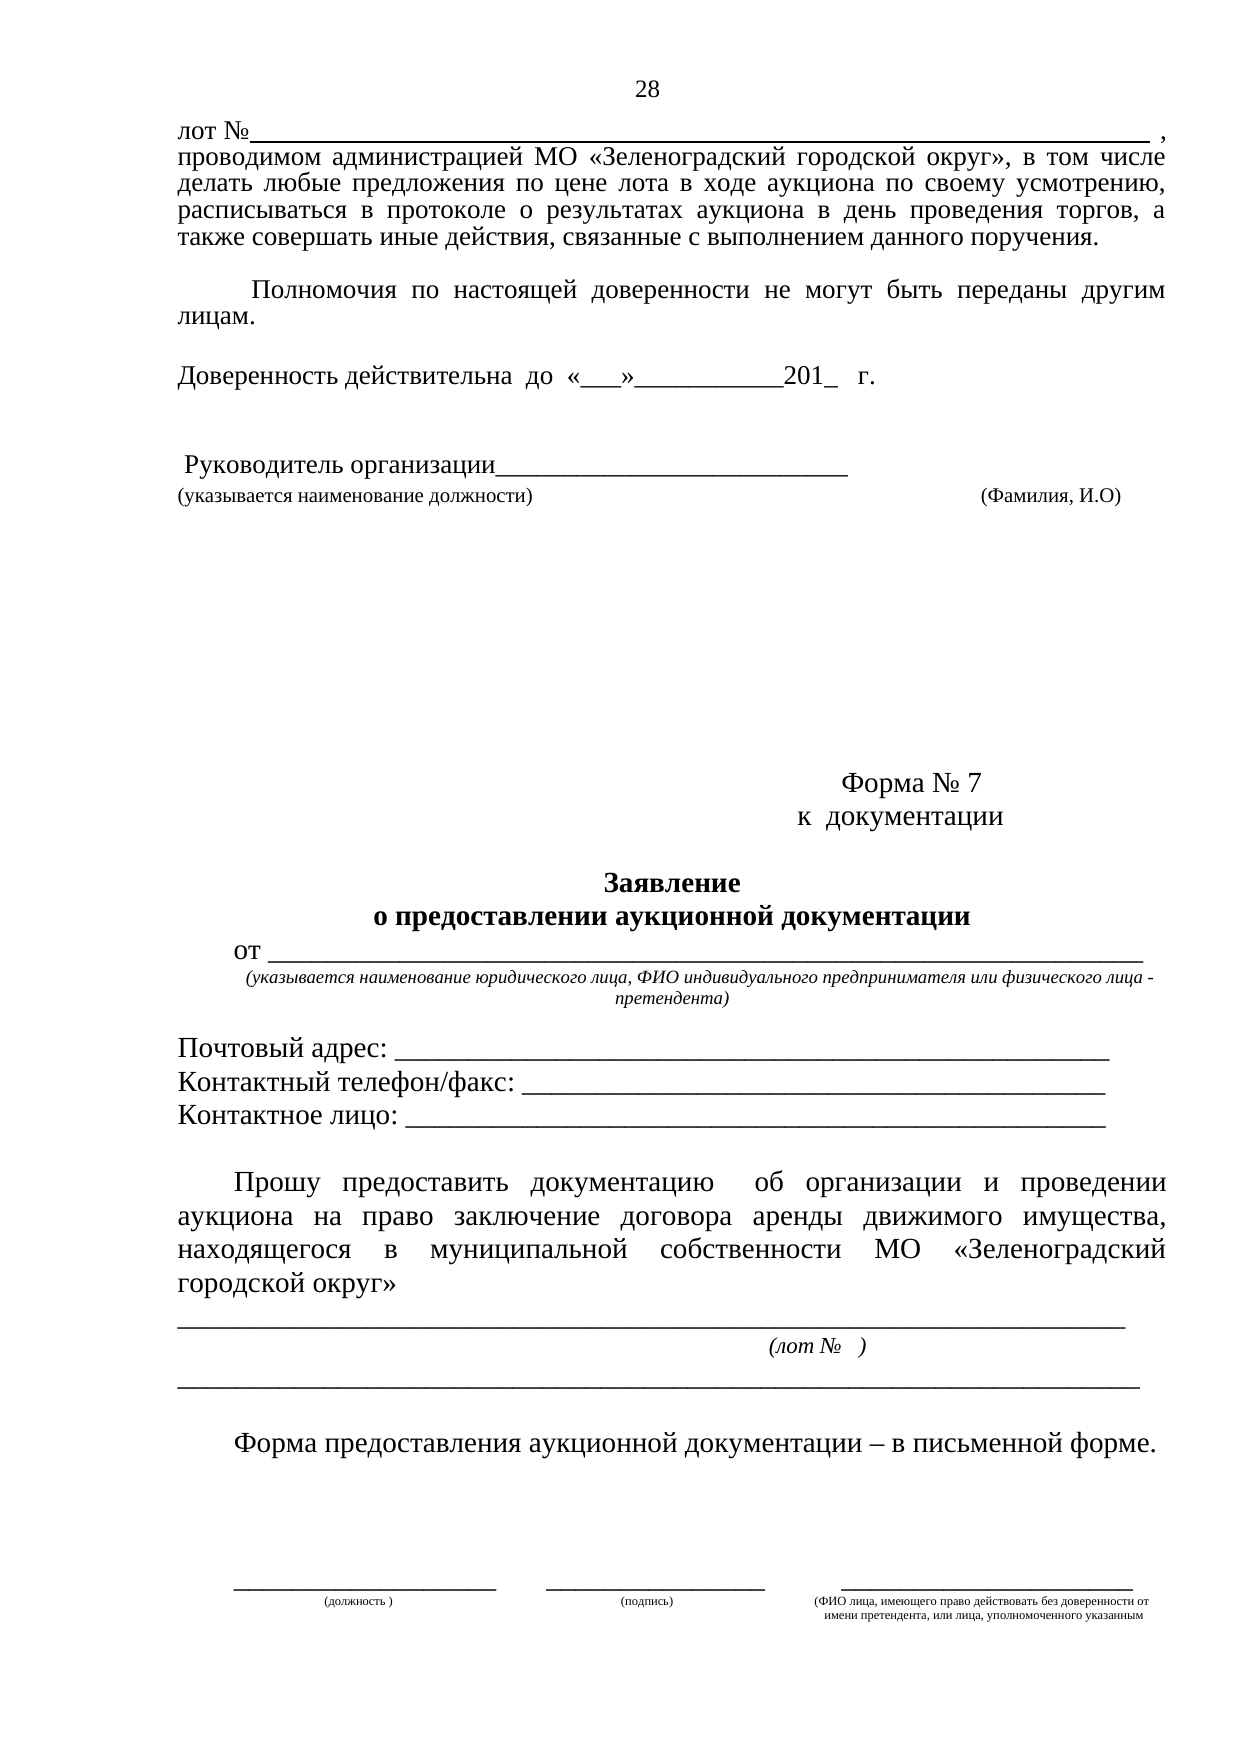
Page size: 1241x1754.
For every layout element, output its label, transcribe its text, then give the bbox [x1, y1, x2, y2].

text Форма № 7 [177, 769, 1167, 798]
text (указывается наименование юридического лица, ФИО индивидуального предпринимателя или физического лица - претендента) [177, 966, 1167, 1009]
text Форма предоставления аукционной документации – в письменной форме. [177, 1426, 1167, 1459]
text __________________ _______________ ____________________ [177, 1560, 1167, 1593]
text Доверенность действительна до «___»___________201_ г. [177, 359, 1167, 390]
text (должность ) (подпись) (ФИО лица, имеющего право действовать без доверенности от [177, 1593, 1167, 1608]
text (лот № ) [177, 1332, 1167, 1358]
text о предоставлении аукционной документации [177, 898, 1167, 932]
text имени претендента, или лица, уполномоченного указанным [177, 1608, 1167, 1622]
text Контактный телефон/факс: ________________________________________ [177, 1064, 1167, 1097]
text Руководитель организации__________________________ [177, 448, 1167, 479]
text _________________________________________________________________ [177, 1298, 1167, 1332]
text __________________________________________________________________ [177, 1358, 1167, 1392]
text к документации [177, 798, 1167, 831]
text Прошу предоставить документацию об организации и проведении аукциона на право заключение договора аренды движимого имущества, находящегося в муниципальной собственности МО «Зеленоградский городской округ» [177, 1164, 1167, 1298]
text Заявление [177, 865, 1167, 898]
text (указывается наименование должности) (Фамилия, И.О) [177, 479, 1167, 508]
text Контактное лицо: ________________________________________________ [177, 1097, 1167, 1131]
text лот № _____, проводимом администрацией МО «Зеленоградский городской округ», в том числе делать любые предложения по цене лота в ходе аукциона по своему усмотрению, расписываться в протоколе о результатах аукциона в день проведения торгов, а также совершать иные действия, связанные с выполнением данного поручения. [177, 118, 1167, 251]
text от ____________________________________________________________ [177, 932, 1167, 966]
text Полномочия по настоящей доверенности не могут быть переданы другим лицам. [177, 277, 1167, 330]
text Почтовый адрес: _________________________________________________ [177, 1030, 1167, 1064]
